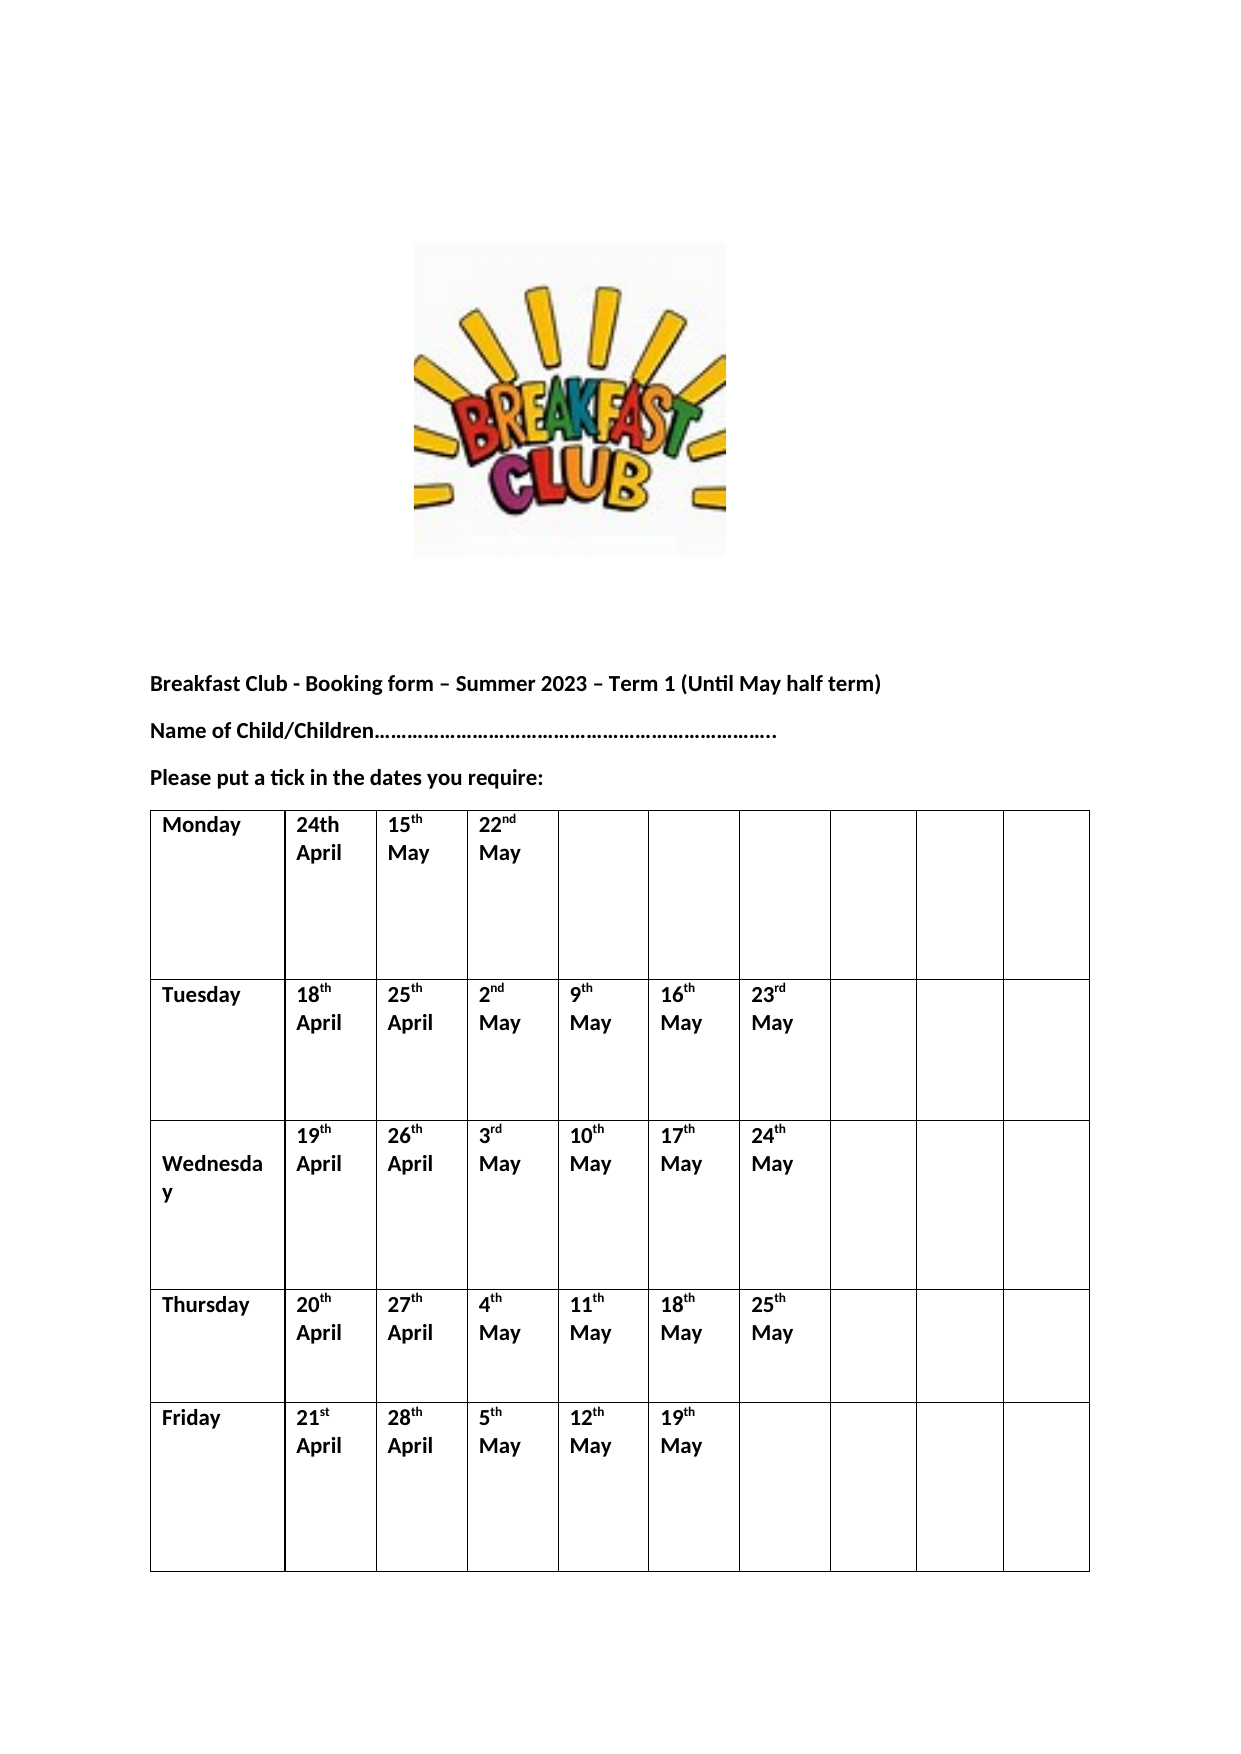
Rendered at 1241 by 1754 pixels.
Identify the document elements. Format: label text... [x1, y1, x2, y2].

table_cell [917, 980, 1003, 1120]
table_cell [1004, 1121, 1089, 1289]
table_cell 26th April [377, 1121, 467, 1289]
table_cell 27th April [377, 1290, 467, 1402]
table_header 22nd May [468, 811, 558, 979]
table_cell 10th May [559, 1121, 648, 1289]
table_header Monday [151, 811, 284, 979]
table_cell 25th May [740, 1290, 830, 1402]
table_cell [1004, 980, 1089, 1120]
table_cell 11th May [559, 1290, 648, 1402]
table_cell 24th May [740, 1121, 830, 1289]
table_cell 20th April [286, 1290, 376, 1402]
table_header [740, 811, 830, 979]
table_header [831, 811, 916, 979]
table_cell 12th May [559, 1403, 648, 1571]
text Please put a tick in the dates you require: [150, 763, 1090, 791]
table_cell [917, 1403, 1003, 1571]
table_cell 2nd May [468, 980, 558, 1120]
table_header [649, 811, 739, 979]
table_header [559, 811, 648, 979]
table_cell 5th May [468, 1403, 558, 1571]
table_cell [831, 980, 916, 1120]
table_cell Thursday [151, 1290, 284, 1402]
table_cell 16th May [649, 980, 739, 1120]
table_cell 18th April [286, 980, 376, 1120]
text Breakfast Club - Booking form – Summer 2023 – Term 1 (Until May half term) [150, 669, 1090, 697]
table_cell Friday [151, 1403, 284, 1571]
table_cell 19th May [649, 1403, 739, 1571]
table_cell [1004, 1290, 1089, 1402]
table_cell 3rd May [468, 1121, 558, 1289]
table_cell 19th April [286, 1121, 376, 1289]
table_header 15th May [377, 811, 467, 979]
table_cell Wednesday [151, 1121, 284, 1289]
table_cell [740, 1403, 830, 1571]
table_cell [831, 1403, 916, 1571]
table_cell [831, 1121, 916, 1289]
table_cell 23rd May [740, 980, 830, 1120]
table_header 24th April [286, 811, 376, 979]
table_cell [917, 1121, 1003, 1289]
table_cell 4th May [468, 1290, 558, 1402]
table_cell 21st April [286, 1403, 376, 1571]
table_cell Tuesday [151, 980, 284, 1120]
table_cell [1004, 1403, 1089, 1571]
table_cell [917, 1290, 1003, 1402]
table_header [917, 811, 1003, 979]
table_cell 18th May [649, 1290, 739, 1402]
text Name of Child/Children……………………………………………………………….. [150, 716, 1090, 744]
table_cell [831, 1290, 916, 1402]
table_cell 28th April [377, 1403, 467, 1571]
table_cell 25th April [377, 980, 467, 1120]
table_cell 9th May [559, 980, 648, 1120]
table_header [1004, 811, 1089, 979]
table_cell 17th May [649, 1121, 739, 1289]
